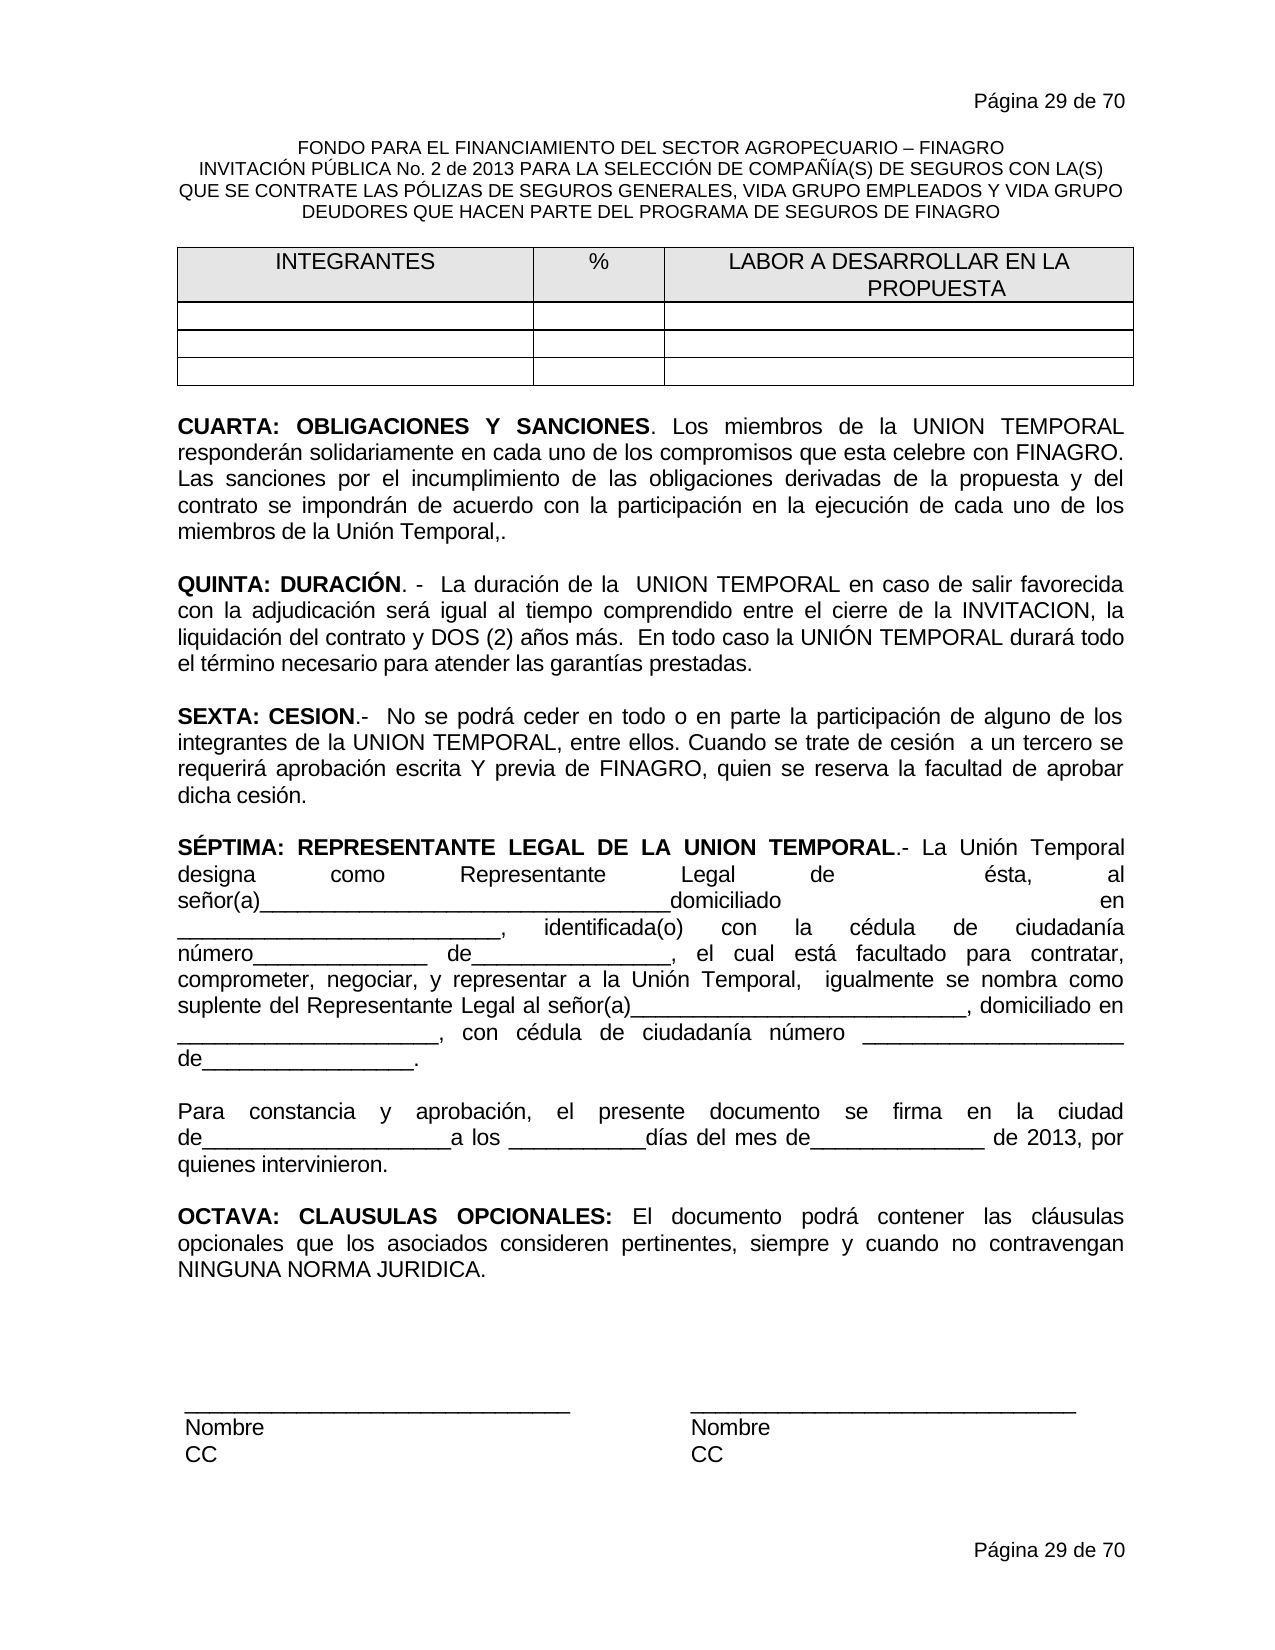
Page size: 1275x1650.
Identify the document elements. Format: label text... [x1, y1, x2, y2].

text OCTAVA: CLAUSULAS OPCIONALES: El documento podrá contener las cláusulas opcionales que los asociados consideren pertinentes, siempre y cuando no contravengan NINGUNA NORMA JURIDICA. [177, 1203, 1125, 1282]
table_cell [534, 303, 664, 329]
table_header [683, 1309, 1133, 1467]
table_cell [178, 331, 533, 357]
text SEXTA: CESION.- No se podrá ceder en todo o en parte la participación de alguno de los integrantes de la UNION TEMPORAL, entre ellos. Cuando se trate de cesión a un tercero se requerirá aprobación escrita Y previa de FINAGRO, quien se reserva la facultad de aprobar dicha cesión. [177, 703, 1125, 808]
table_cell [665, 358, 1133, 385]
table_cell [534, 358, 664, 385]
table_header % [534, 248, 664, 301]
table_cell [534, 331, 664, 357]
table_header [177, 1309, 683, 1467]
table_cell [178, 303, 533, 329]
text QUINTA: DURACIÓN. - La duración de la UNION TEMPORAL en caso de salir favorecida con la adjudicación será igual al tiempo comprendido entre el cierre de la INVITACION, la liquidación del contrato y DOS (2) años más. En todo caso la UNIÓN TEMPORAL durará todo el término necesario para atender las garantías prestadas. [177, 571, 1125, 676]
text Para constancia y aprobación, el presente documento se firma en la ciudad de____________________a los ___________días del mes de______________ de 2013, por quienes intervinieron. [177, 1098, 1125, 1177]
text CUARTA: OBLIGACIONES Y SANCIONES. Los miembros de la UNION TEMPORAL responderán solidariamente en cada uno de los compromisos que esta celebre con FINAGRO. Las sanciones por el incumplimiento de las obligaciones derivadas de la propuesta y del contrato se impondrán de acuerdo con la participación en la ejecución de cada uno de los miembros de la Unión Temporal,. [177, 413, 1125, 544]
table_cell [665, 331, 1133, 357]
table_cell [665, 303, 1133, 329]
table_header INTEGRANTES [178, 248, 533, 301]
table_cell [178, 358, 533, 385]
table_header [665, 248, 1133, 301]
text SÉPTIMA: REPRESENTANTE LEGAL DE LA UNION TEMPORAL.- La Unión Temporal designa como Representante Legal de ésta, al señor(a)_________________________________domiciliado en __________________________, identificada(o) con la cédula de ciudadanía número______________ de________________, el cual está facultado para contratar, comprometer, negociar, y representar a la Unión Temporal, igualmente se nombra como suplente del Representante Legal al señor(a)___________________________, domiciliado en _____________________, con cédula de ciudadanía número _____________________ de_________________. [177, 834, 1125, 1072]
